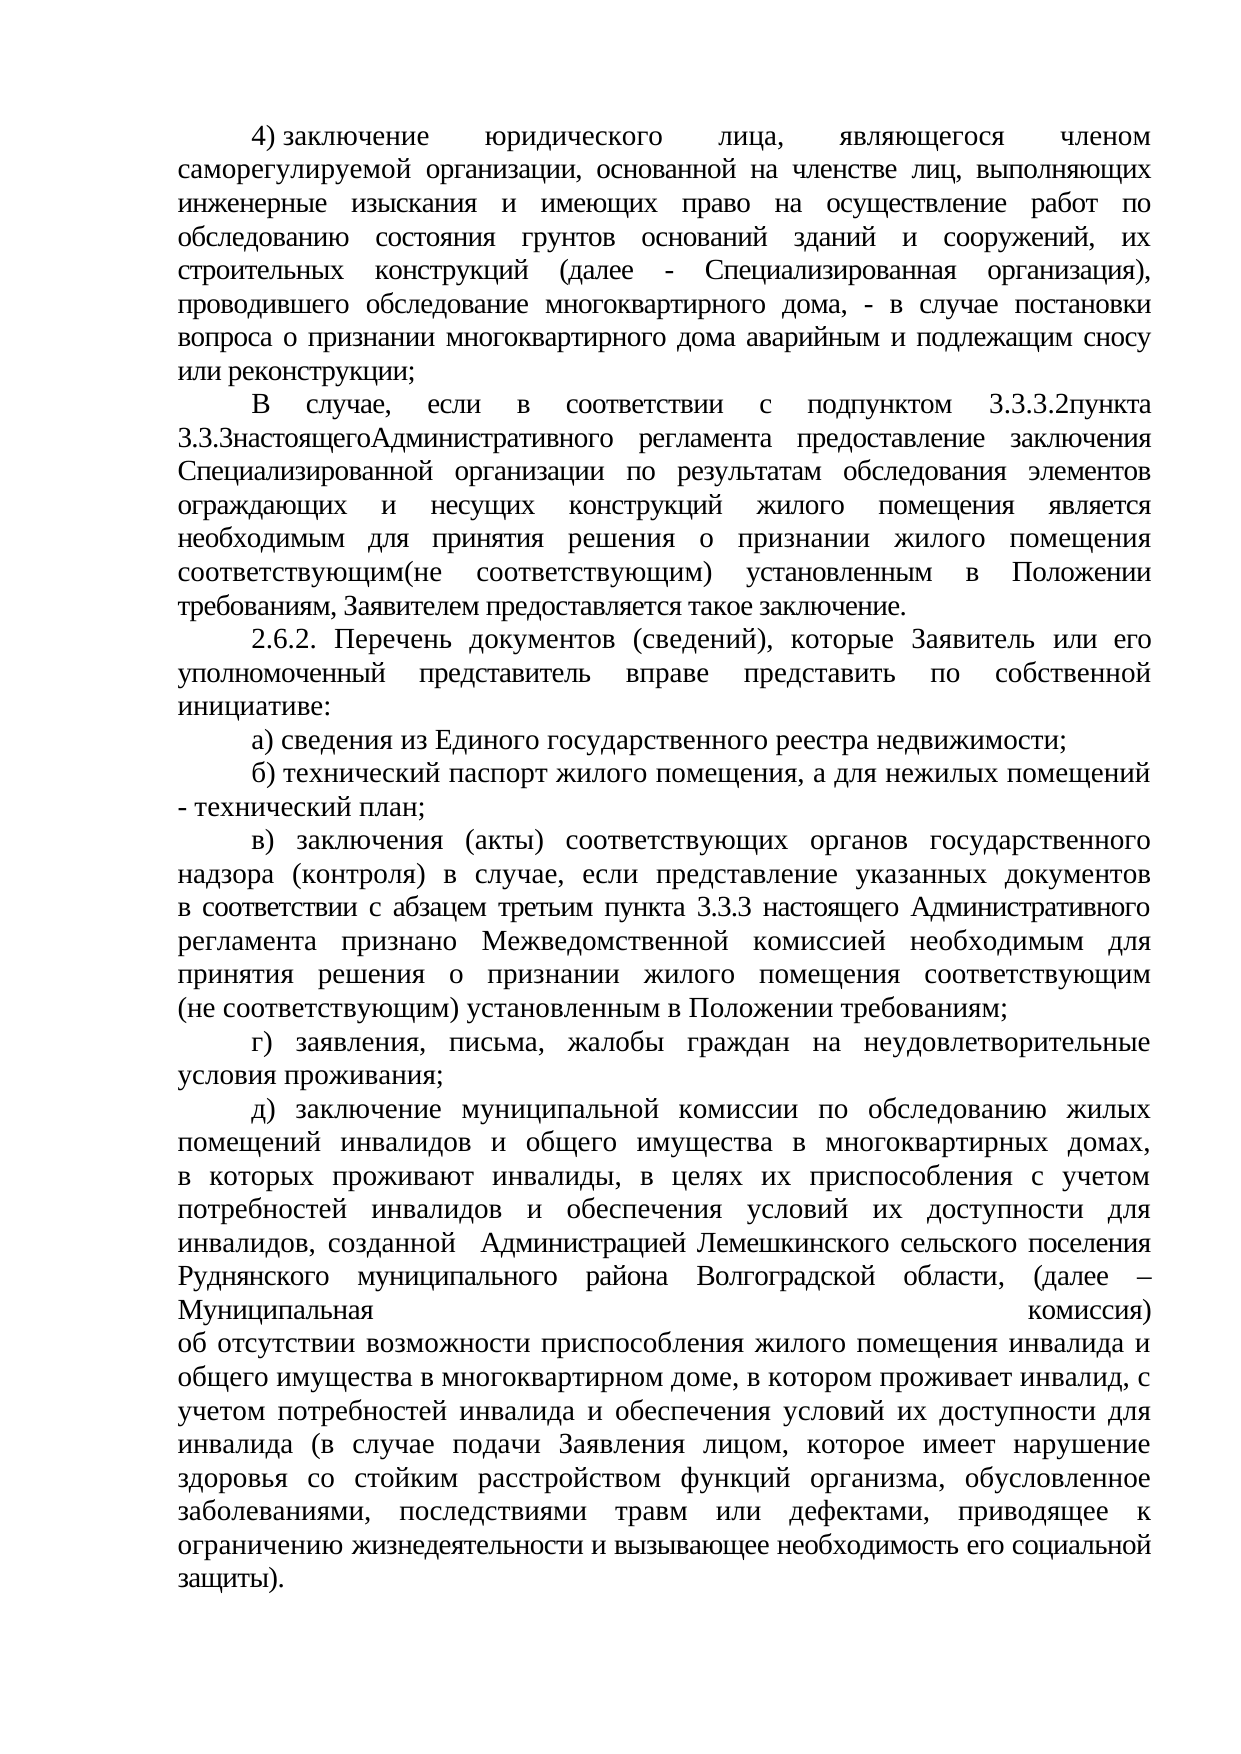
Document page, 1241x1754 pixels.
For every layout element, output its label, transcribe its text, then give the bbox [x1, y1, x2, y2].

text г) заявления, письма, жалобы граждан на неудовлетворительные условия проживания; [177, 1024, 1152, 1091]
text а) сведения из Единого государственного реестра недвижимости; [177, 722, 1152, 755]
text 2.6.2. Перечень документов (сведений), которые Заявитель или его уполномоченный представитель вправе представить по собственной инициативе: [177, 621, 1152, 722]
text в) заключения (акты) соответствующих органов государственного надзора (контроля) в случае, если представление указанных документов в соответствии с абзацем третьим пункта 3.3.3 настоящего Административного регламента признано Межведомственной комиссией необходимым для принятия решения о признании жилого помещения соответствующим (не соответствующим) установленным в Положении требованиям; [177, 822, 1152, 1024]
text б) технический паспорт жилого помещения, а для нежилых помещений - технический план; [177, 755, 1152, 822]
text В случае, если в соответствии с подпунктом 3.3.3.2пункта 3.3.3настоящегоАдминистративного регламента предоставление заключения Специализированной организации по результатам обследования элементов ограждающих и несущих конструкций жилого помещения является необходимым для принятия решения о признании жилого помещения соответствующим(не соответствующим) установленным в Положении требованиям, Заявителем предоставляется такое заключение. [177, 386, 1152, 621]
text 4) заключение юридического лица, являющегося членом саморегулируемой организации, основанной на членстве лиц, выполняющих инженерные изыскания и имеющих право на осуществление работ по обследованию состояния грунтов оснований зданий и сооружений, их строительных конструкций (далее - Специализированная организация), проводившего обследование многоквартирного дома, - в случае постановки вопроса о признании многоквартирного дома аварийным и подлежащим сносу или реконструкции; [177, 118, 1152, 386]
text д) заключение муниципальной комиссии по обследованию жилых помещений инвалидов и общего имущества в многоквартирных домах, в которых проживают инвалиды, в целях их приспособления с учетом потребностей инвалидов и обеспечения условий их доступности для инвалидов, созданной Администрацией Лемешкинского сельского поселения Руднянского муниципального района Волгоградской области, (далее – Муниципальная комиссия) об отсутствии возможности приспособления жилого помещения инвалида и общего имущества в многоквартирном доме, в котором проживает инвалид, с учетом потребностей инвалида и обеспечения условий их доступности для инвалида (в случае подачи Заявления лицом, которое имеет нарушение здоровья со стойким расстройством функций организма, обусловленное заболеваниями, последствиями травм или дефектами, приводящее к ограничению жизнедеятельности и вызывающее необходимость его социальной защиты). [177, 1091, 1152, 1594]
